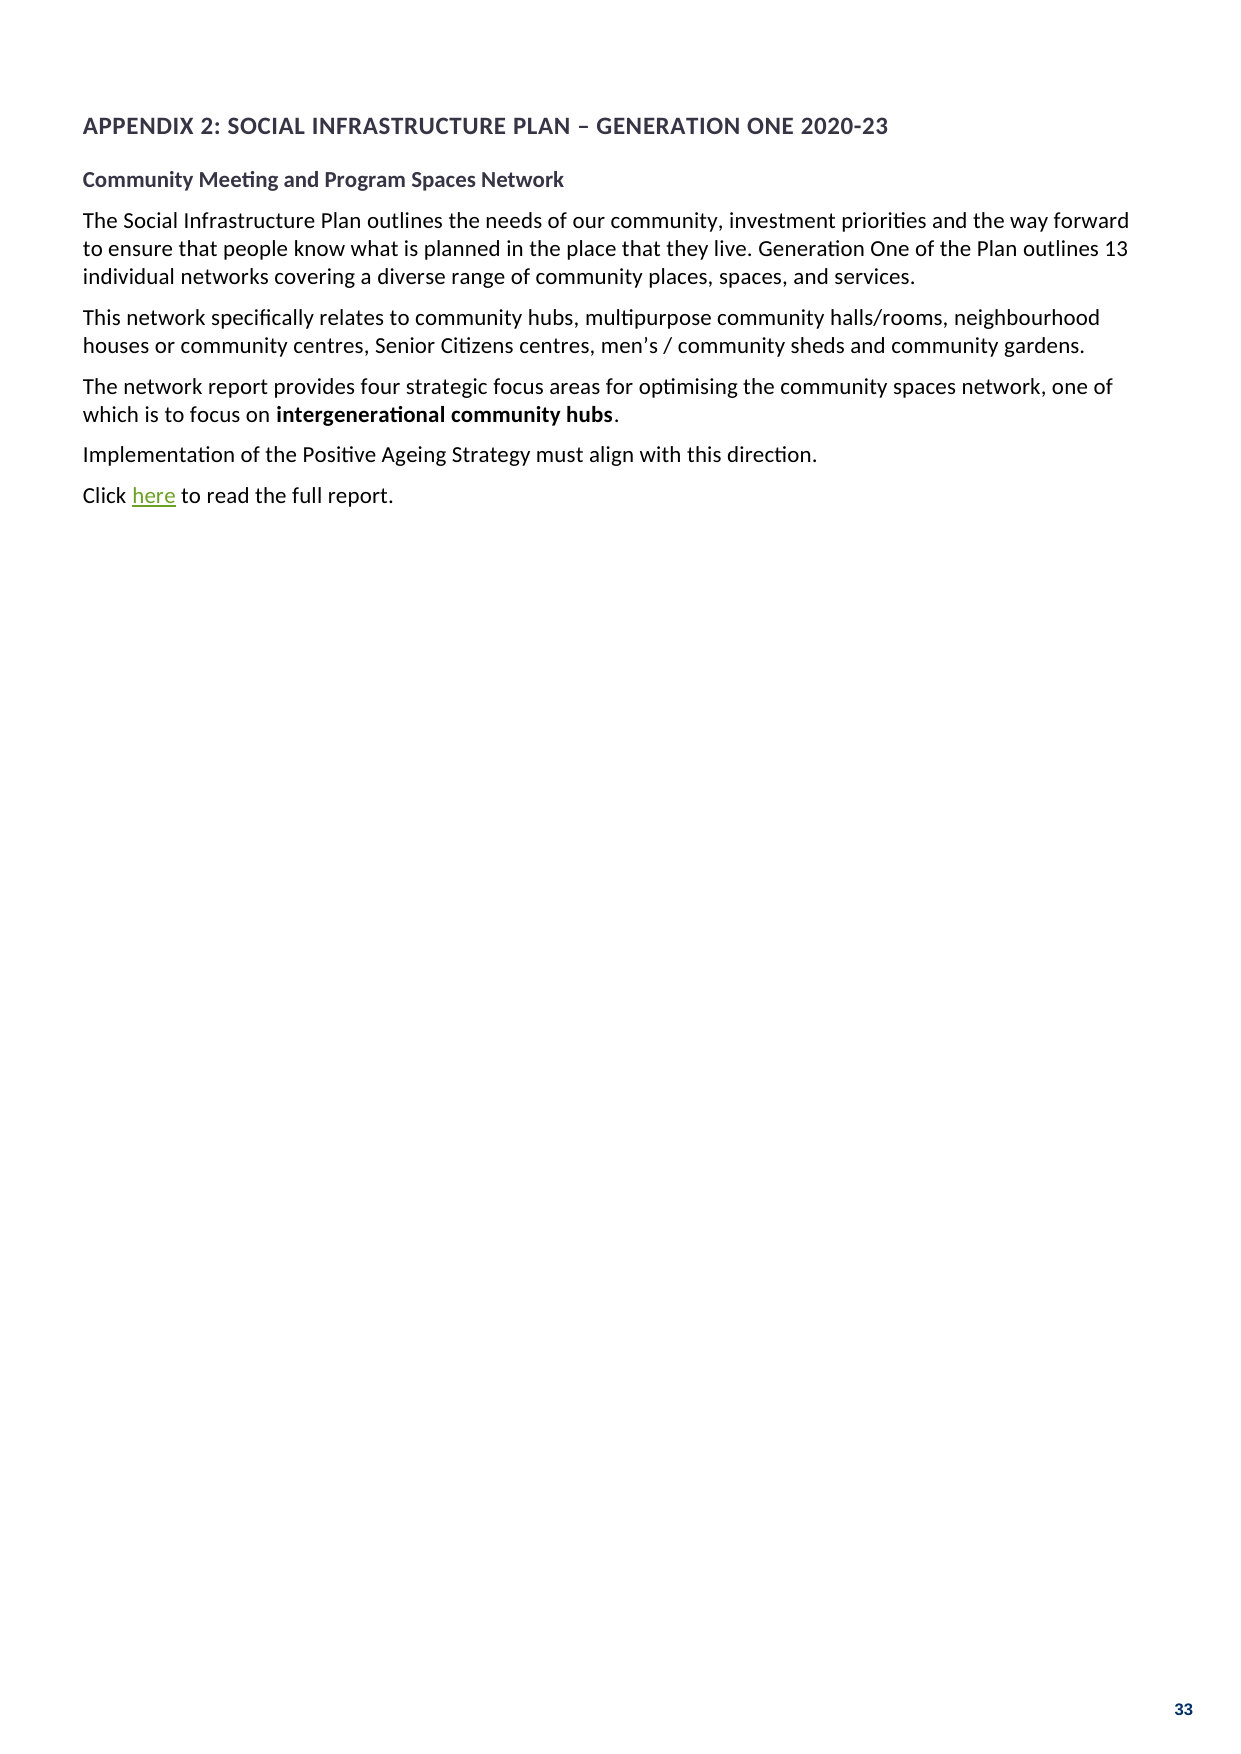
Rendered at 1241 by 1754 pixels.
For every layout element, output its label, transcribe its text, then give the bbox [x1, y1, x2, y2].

text The network report provides four strategic focus areas for optimising the community spaces network, one of which is to focus on intergenerational community hubs. [83, 372, 1157, 428]
text appendix 2: Social Infrastructure Plan – Generation One 2020-23 [83, 110, 1157, 141]
text The Social Infrastructure Plan outlines the needs of our community, investment priorities and the way forward to ensure that people know what is planned in the place that they live. Generation One of the Plan outlines 13 individual networks covering a diverse range of community places, spaces, and services. [83, 206, 1157, 291]
text Implementation of the Positive Ageing Strategy must align with this direction. [83, 441, 1157, 469]
text Click here to read the full report. [83, 481, 1157, 509]
text Community Meeting and Program Spaces Network [83, 166, 1157, 194]
text This network specifically relates to community hubs, multipurpose community halls/rooms, neighbourhood houses or community centres, Senior Citizens centres, men’s / community sheds and community gardens. [83, 303, 1157, 359]
